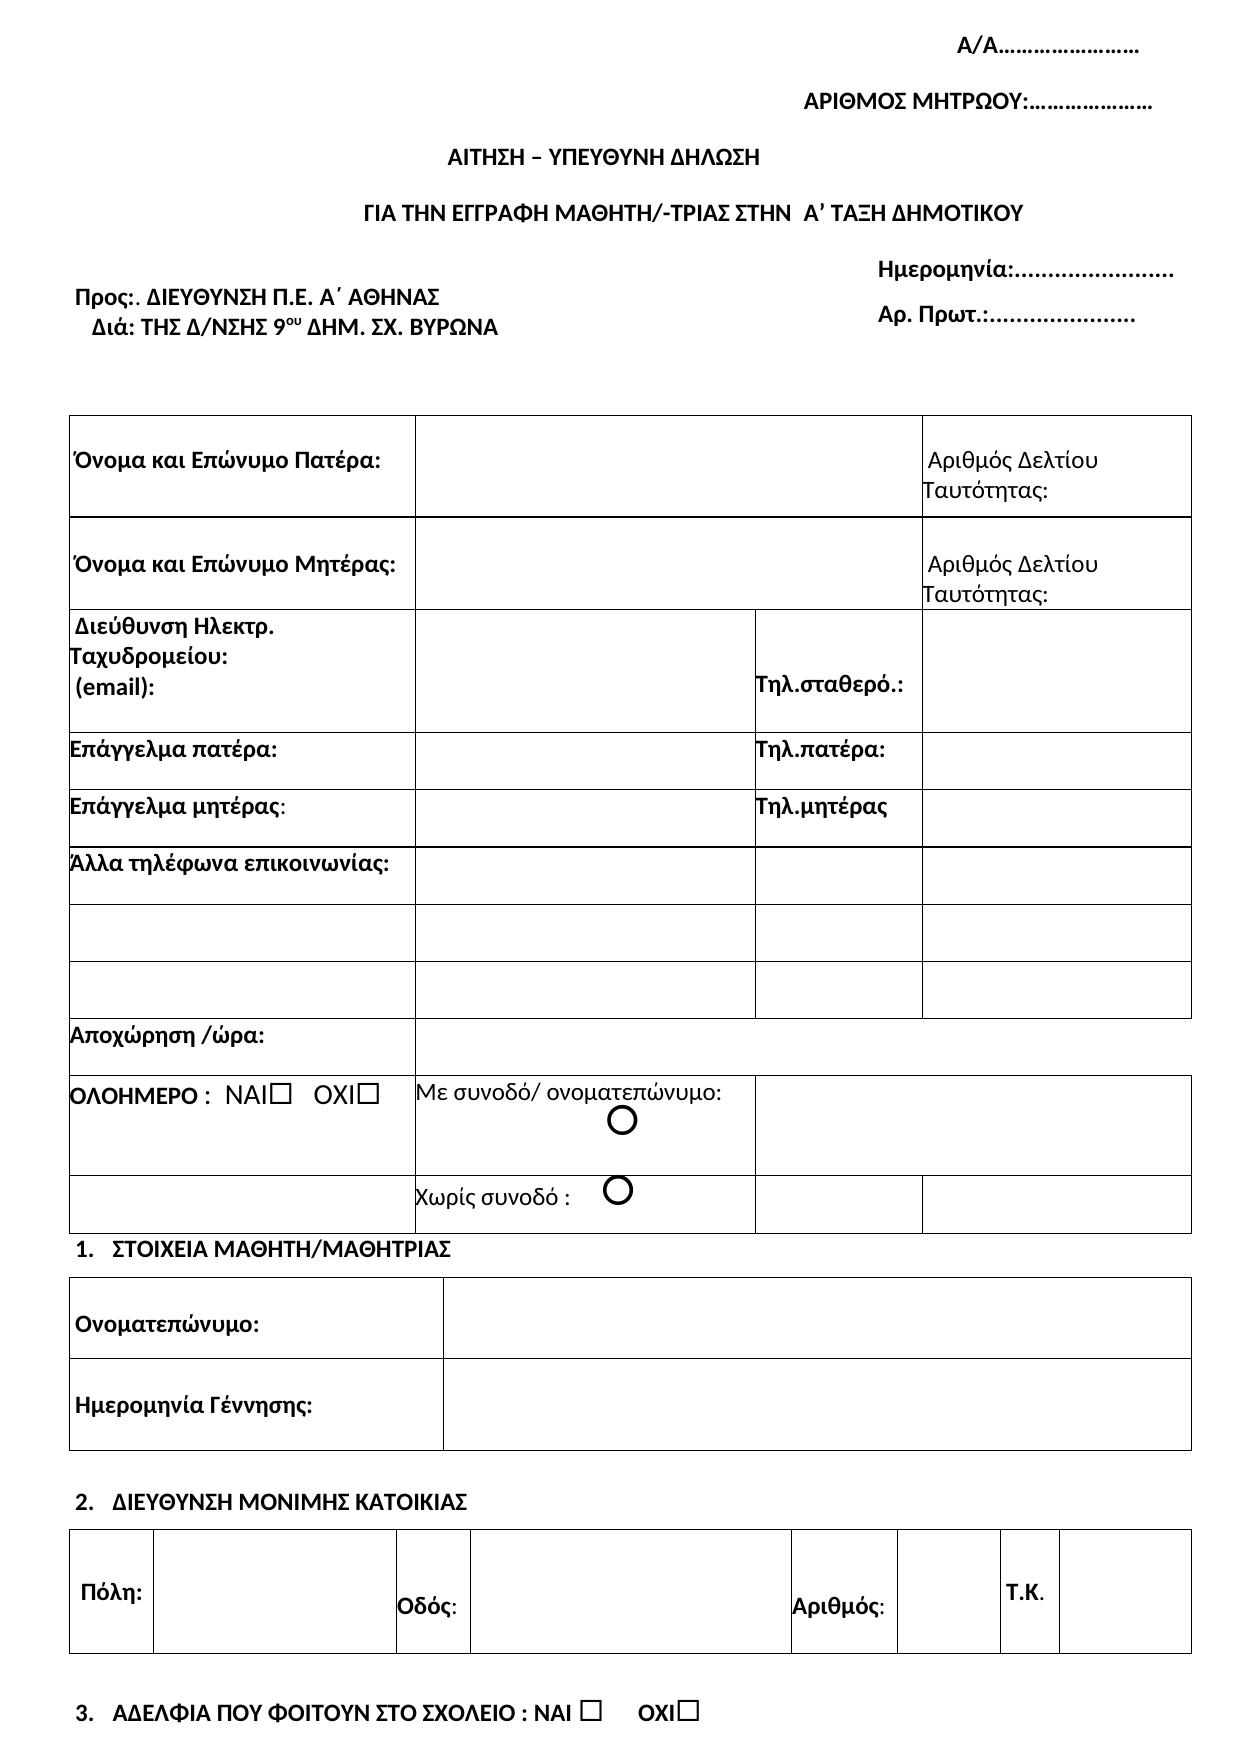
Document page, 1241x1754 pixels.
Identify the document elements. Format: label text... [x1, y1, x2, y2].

table_cell [923, 962, 1191, 1018]
table_cell [416, 905, 755, 961]
table_cell Τηλ.πατέρα: [756, 733, 922, 789]
table_cell [70, 962, 415, 1018]
table_cell Με συνοδό/ ονοματεπώνυμο: [416, 1076, 755, 1175]
table_header [898, 1530, 1000, 1652]
table_cell Τηλ.μητέρας [756, 790, 922, 846]
table_cell Τηλ.σταθερό.: [756, 610, 922, 732]
table_cell [923, 610, 1191, 732]
list ΔΙΕΥΘΥΝΣΗ ΜΟΝΙΜΗΣ ΚΑΤΟΙΚΙΑΣ [75, 1486, 1200, 1517]
table_cell [923, 733, 1191, 789]
text ΓΙΑ ΤΗΝ ΕΓΓΡΑΦΗ ΜΑΘΗΤΗ/-ΤΡΙΑΣ ΣΤΗΝ A’ ΤΑΞΗ ΔΗΜΟΤΙΚΟΥ [187, 197, 1200, 228]
table_cell [756, 1076, 1191, 1175]
table_header Πόλη: [70, 1530, 153, 1652]
table_header [416, 416, 922, 516]
table_cell [416, 848, 755, 904]
table_header Αριθμός: [792, 1530, 897, 1652]
table_header Οδός: [397, 1530, 470, 1652]
table_header [1060, 1530, 1191, 1652]
table_header [154, 1530, 396, 1652]
list ΣΤΟΙΧΕΙΑ ΜΑΘΗΤΗ/ΜΑΘΗΤΡΙΑΣ [75, 1233, 1200, 1264]
table_header Όνομα και Επώνυμο Πατέρα: [70, 416, 415, 516]
table_cell [756, 962, 922, 1018]
table_cell [923, 1176, 1191, 1232]
table_cell [416, 790, 755, 846]
table_cell Επάγγελμα πατέρα: [70, 733, 415, 789]
text Α/Α…………………… [187, 29, 1200, 60]
table_cell Ημερομηνία Γέννησης: [70, 1359, 443, 1450]
table_cell Αριθμός Δελτίου Ταυτότητας: [923, 518, 1191, 609]
text ΑΡΙΘΜΟΣ ΜΗΤΡΩΟΥ:………………… [187, 85, 1200, 116]
table_cell [923, 790, 1191, 846]
table_cell [416, 610, 755, 732]
table_header Ονοματεπώνυμο: [70, 1278, 443, 1357]
table_cell [756, 905, 922, 961]
table_cell Διεύθυνση Ηλεκτρ. Ταχυδρομείου: (email): [70, 610, 415, 732]
table_cell [416, 518, 922, 609]
table_header Ημερομηνία:........................ Αρ. Πρωτ.:...................... [867, 253, 1192, 384]
table_cell [70, 905, 415, 961]
table_cell [923, 848, 1191, 904]
table_cell Όνομα και Επώνυμο Μητέρας: [70, 518, 415, 609]
table_cell Επάγγελμα μητέρας: [70, 790, 415, 846]
table_cell [416, 733, 755, 789]
table_header [471, 1530, 791, 1652]
table_header Αριθμός Δελτίου Ταυτότητας: [923, 416, 1191, 516]
table_cell [923, 905, 1191, 961]
table_cell [70, 1176, 415, 1232]
table_header [444, 1278, 1191, 1357]
table_cell ΟΛΟΗΜΕΡΟ : ΝΑΙ ΟΧΙ [70, 1076, 415, 1175]
list ΑΔΕΛΦΙΑ ΠΟΥ ΦΟΙΤΟΥΝ ΣΤΟ ΣΧΟΛΕΙΟ : ΝΑΙ ΟΧΙ [75, 1697, 1200, 1727]
table_cell Χωρίς συνοδό : [416, 1176, 755, 1232]
text ΑΙΤΗΣΗ – ΥΠΕΥΘΥΝΗ ΔΗΛΩΣΗ [187, 141, 1200, 172]
table_header Τ.Κ. [1001, 1530, 1059, 1652]
table_cell Άλλα τηλέφωνα επικοινωνίας: [70, 848, 415, 904]
table_cell [756, 1176, 922, 1232]
table_cell [416, 962, 755, 1018]
table_cell [756, 848, 922, 904]
table_cell [444, 1359, 1191, 1450]
table_header Προς:. ΔΙΕΥΘΥΝΣΗ Π.Ε. Α΄ ΑΘΗΝΑΣ Διά: ΤΗΣ Δ/ΝΣΗΣ 9ου ΔΗΜ. ΣΧ. ΒΥΡΩΝΑ [69, 253, 867, 384]
table_cell Αποχώρηση /ώρα: [70, 1019, 415, 1075]
